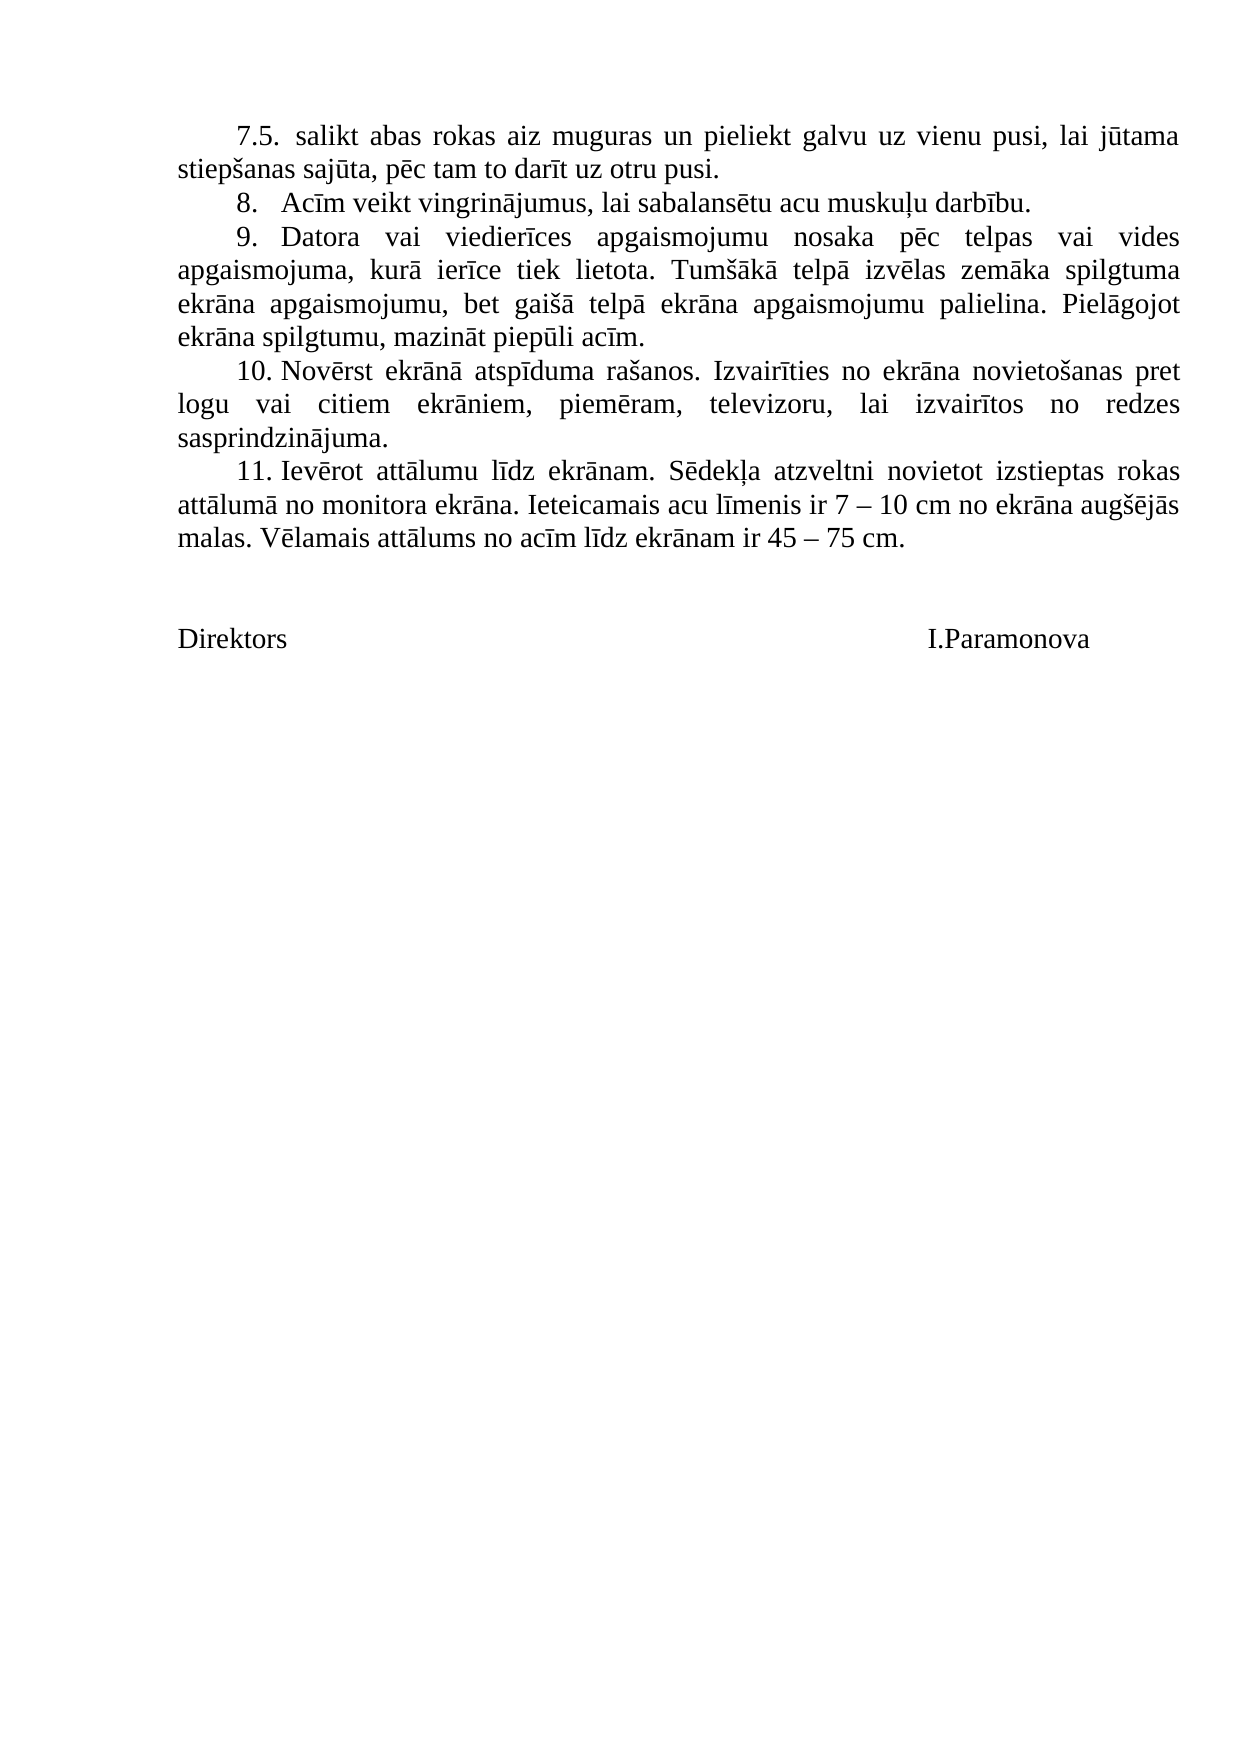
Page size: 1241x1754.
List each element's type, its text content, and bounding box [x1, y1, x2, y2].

list Novērst ekrānā atspīduma rašanos. Izvairīties no ekrāna novietošanas pret logu vai citiem ekrāniem, piemēram, televizoru, lai izvairītos no redzes sasprindzinājuma. [177, 353, 1181, 453]
text Direktors I.Paramonova [177, 621, 1191, 655]
list Datora vai viedierīces apgaismojumu nosaka pēc telpas vai vides apgaismojuma, kurā ierīce tiek lietota. Tumšākā telpā izvēlas zemāka spilgtuma ekrāna apgaismojumu, bet gaišā telpā ekrāna apgaismojumu palielina. Pielāgojot ekrāna spilgtumu, mazināt piepūli acīm. [177, 219, 1181, 353]
list Ievērot attālumu līdz ekrānam. Sēdekļa atzveltni novietot izstieptas rokas attālumā no monitora ekrāna. Ieteicamais acu līmenis ir 7 – 10 cm no ekrāna augšējās malas. Vēlamais attālums no acīm līdz ekrānam ir 45 – 75 cm. [177, 453, 1181, 554]
list salikt abas rokas aiz muguras un pieliekt galvu uz vienu pusi, lai jūtama stiepšanas sajūta, pēc tam to darīt uz otru pusi. [177, 118, 1181, 185]
list Acīm veikt vingrinājumus, lai sabalansētu acu muskuļu darbību. [177, 185, 1181, 219]
